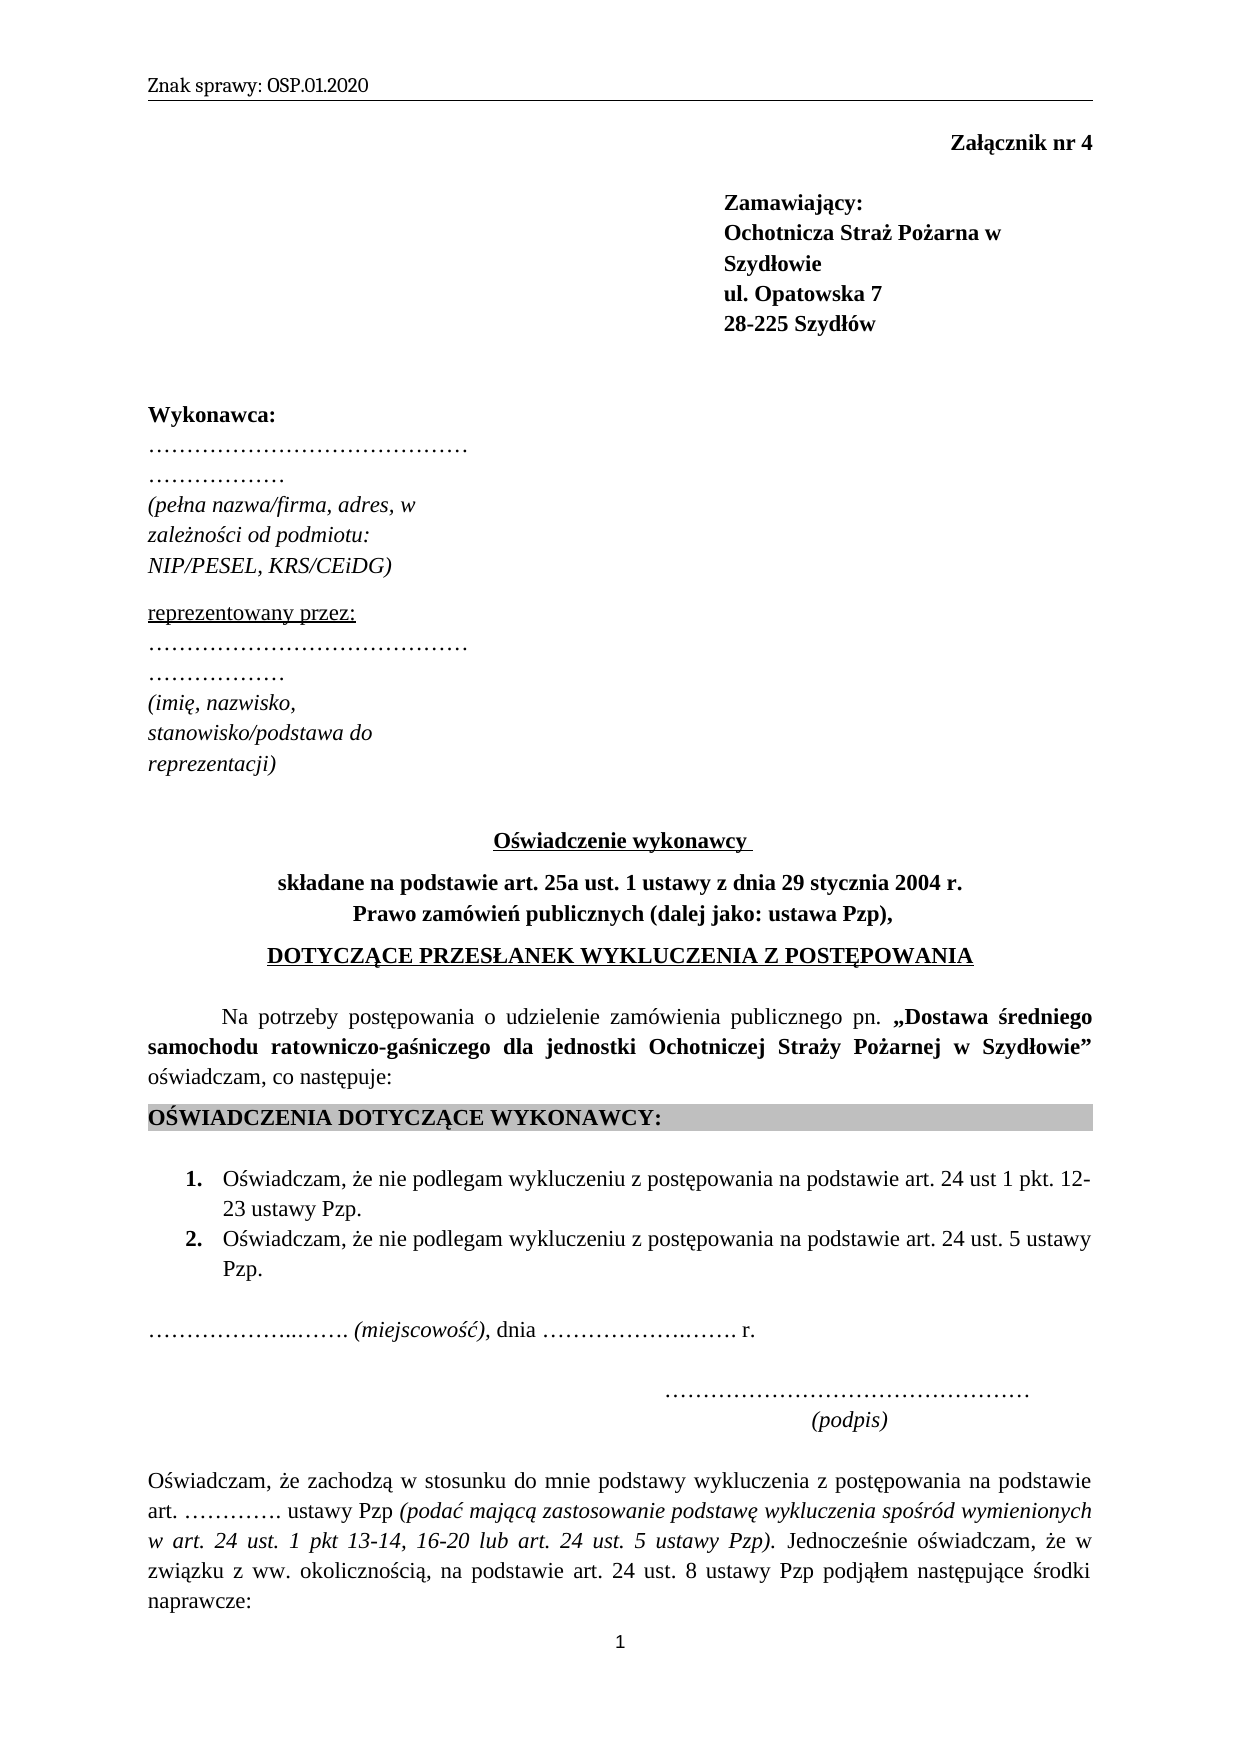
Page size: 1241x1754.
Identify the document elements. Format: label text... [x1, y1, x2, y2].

text Prawo zamówień publicznych (dalej jako: ustawa Pzp), [148, 900, 1093, 926]
text ul. Opatowska 7 [650, 280, 1093, 306]
text ………………..……. (miejscowość), dnia ……………….……. r. [148, 1316, 1093, 1342]
text (podpis) [738, 1406, 1093, 1433]
text Na potrzeby postępowania o udzielenie zamówienia publicznego pn. „Dostawa średniego samochodu ratowniczo-gaśniczego dla jednostki Ochotniczej Straży Pożarnej w Szydłowie” oświadczam, co następuje: [62, 1003, 1093, 1089]
text Oświadczenie wykonawcy [148, 827, 1093, 853]
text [148, 1467, 1093, 1614]
text OŚWIADCZENIA DOTYCZĄCE WYKONAWCY: [148, 1104, 1093, 1131]
list Oświadczam, że nie podlegam wykluczeniu z postępowania na podstawie art. 24 ust 1 pkt. 12-23 ustawy Pzp. [185, 1164, 1093, 1221]
text Wykonawca: [148, 401, 1093, 427]
text reprezentowany przez: [148, 599, 1093, 625]
text (imię, nazwisko, stanowisko/podstawa do reprezentacji) [148, 689, 472, 776]
text …………………………………………………… [148, 629, 472, 685]
text DOTYCZĄCE PRZESŁANEK WYKLUCZENIA Z POSTĘPOWANIA [148, 942, 1093, 969]
text ………………………………………… [148, 1376, 1093, 1402]
text 28-225 Szydłów [650, 310, 1093, 336]
text składane na podstawie art. 25a ust. 1 ustawy z dnia 29 stycznia 2004 r. [148, 869, 1093, 896]
text (pełna nazwa/firma, adres, w zależności od podmiotu: NIP/PESEL, KRS/CEiDG) [148, 491, 472, 578]
list Oświadczam, że nie podlegam wykluczeniu z postępowania na podstawie art. 24 ust. 5 ustawy Pzp. [185, 1225, 1093, 1282]
text Załącznik nr 4 [694, 129, 1093, 155]
text …………………………………………………… [148, 431, 472, 487]
text Zamawiający: [694, 189, 1093, 216]
text Ochotnicza Straż Pożarna w Szydłowie [723, 219, 1093, 276]
